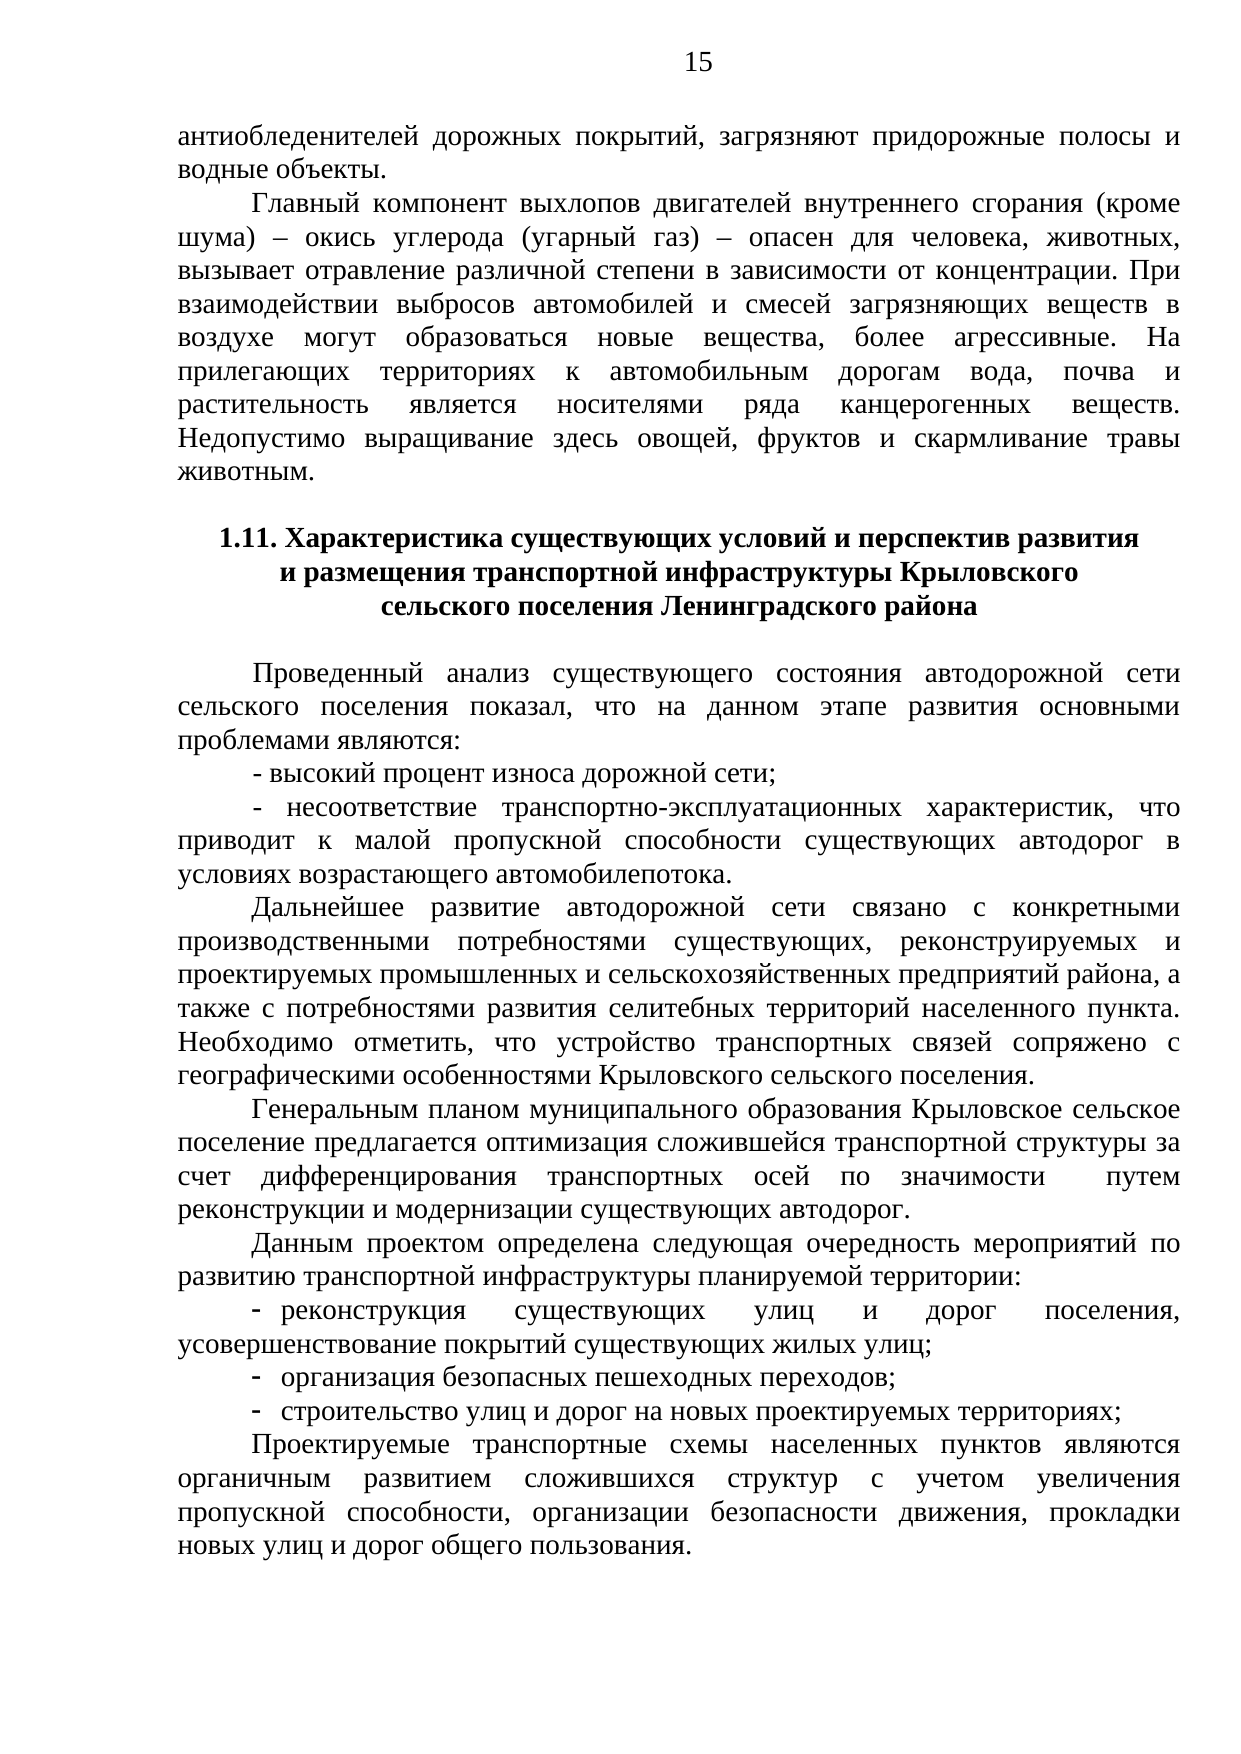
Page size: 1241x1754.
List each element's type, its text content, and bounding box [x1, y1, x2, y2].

text и размещения транспортной инфраструктуры Крыловского [177, 554, 1181, 588]
list строительство улиц и дорог на новых проектируемых территориях; [177, 1393, 1181, 1427]
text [177, 118, 1181, 185]
text сельского поселения Ленинградского района [177, 588, 1181, 621]
text 1.11. Характеристика существующих условий и перспектив развития [177, 521, 1181, 554]
list реконструкция существующих улиц и дорог поселения, усовершенствование покрытий существующих жилых улиц; [177, 1292, 1181, 1359]
list Генеральным планом муниципального образования Крыловское сельское поселение предлагается оптимизация сложившейся транспортной структуры за счет дифференцирования транспортных осей по значимости путем реконструкции и модернизации существующих автодорог. [177, 1091, 1181, 1225]
list организация безопасных пешеходных переходов; [177, 1359, 1181, 1393]
text Данным проектом определена следующая очередность мероприятий по развитию транспортной инфраструктуры планируемой территории: [177, 1225, 1181, 1292]
text Проведенный анализ существующего состояния автодорожной сети сельского поселения показал, что на данном этапе развития основными проблемами являются: [177, 655, 1181, 755]
text - несоответствие транспортно-эксплуатационных характеристик, что приводит к малой пропускной способности существующих автодорог в условиях возрастающего автомобилепотока. [177, 789, 1181, 889]
text - высокий процент износа дорожной сети; [177, 755, 1181, 789]
text Проектируемые транспортные схемы населенных пунктов являются органичным развитием сложившихся структур с учетом увеличения пропускной способности, организации безопасности движения, прокладки новых улиц и дорог общего пользования. [177, 1427, 1181, 1561]
list Дальнейшее развитие автодорожной сети связано с конкретными производственными потребностями существующих, реконструируемых и проектируемых промышленных и сельскохозяйственных предприятий района, а также с потребностями развития селитебных территорий населенного пункта. Необходимо отметить, что устройство транспортных связей сопряжено с географическими особенностями Крыловского сельского поселения. [177, 889, 1181, 1091]
text Главный компонент выхлопов двигателей внутреннего сгорания (кроме шума) – окись углерода (угарный газ) – опасен для человека, животных, вызывает отравление различной степени в зависимости от концентрации. При взаимодействии выбросов автомобилей и смесей загрязняющих веществ в воздухе могут образоваться новые вещества, более агрессивные. На прилегающих территориях к автомобильным дорогам вода, почва и растительность является носителями ряда канцерогенных веществ. Недопустимо выращивание здесь овощей, фруктов и скармливание травы животным. [177, 185, 1181, 487]
